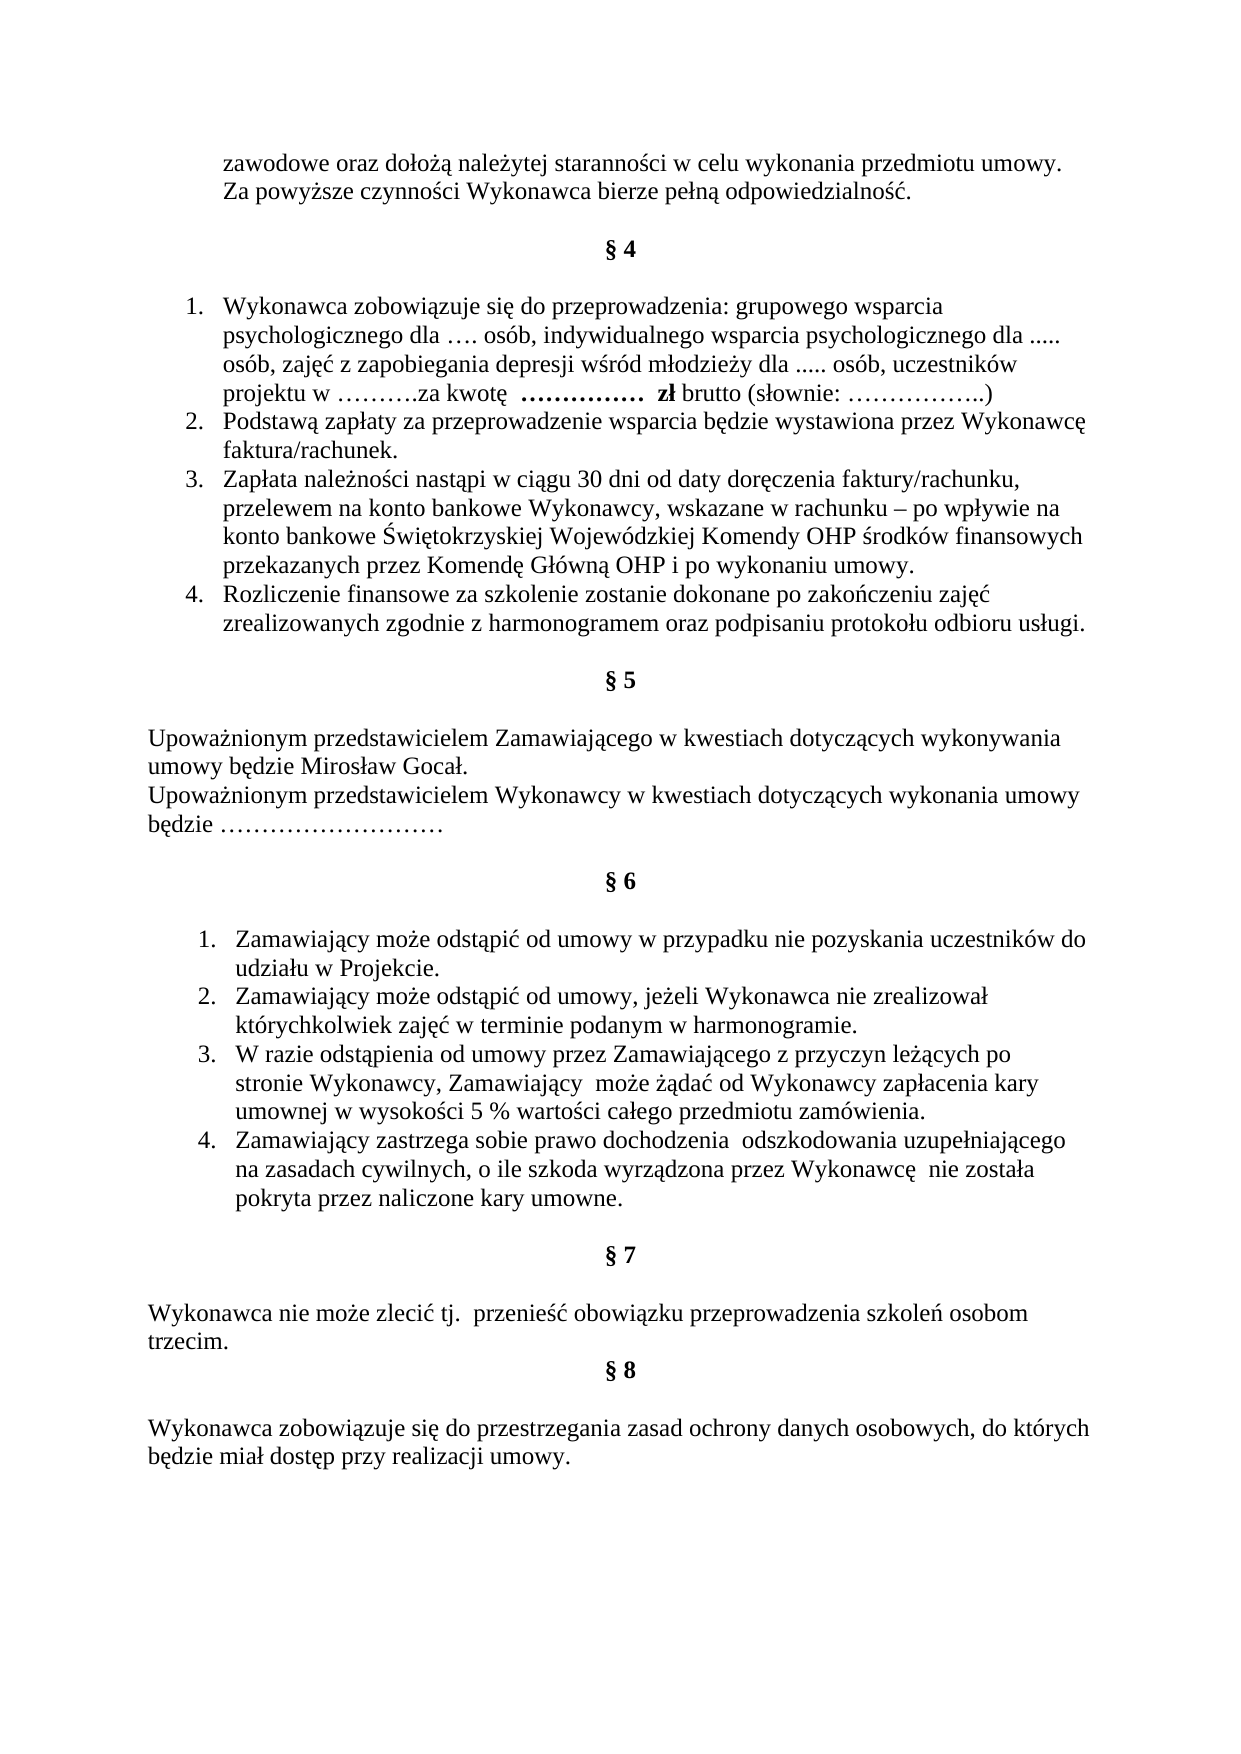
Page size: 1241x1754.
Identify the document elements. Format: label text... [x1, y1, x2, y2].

list Zamawiający może odstąpić od umowy w przypadku nie pozyskania uczestników do udziału w Projekcie. [198, 924, 1093, 981]
list Wykonawca zobowiązuje się do przeprowadzenia: grupowego wsparcia psychologicznego dla …. osób, indywidualnego wsparcia psychologicznego dla ..... osób, zajęć z zapobiegania depresji wśród młodzieży dla ..... osób, uczestników projektu w ……….za kwotę …………… zł brutto (słownie: ……………..) [185, 291, 1093, 406]
text § 7 [148, 1240, 1093, 1269]
text § 5 [148, 665, 1093, 694]
text § 4 [148, 234, 1093, 263]
text stronie Wykonawcy, Zamawiający może żądać od Wykonawcy zapłacenia kary umownej w wysokości 5 % wartości całego przedmiotu zamówienia. [235, 1068, 1093, 1125]
text § 6 [148, 866, 1093, 895]
list Zapłata należności nastąpi w ciągu 30 dni od daty doręczenia faktury/rachunku, przelewem na konto bankowe Wykonawcy, wskazane w rachunku – po wpływie na konto bankowe Świętokrzyskiej Wojewódzkiej Komendy OHP środków finansowych przekazanych przez Komendę Główną OHP i po wykonaniu umowy. [185, 464, 1093, 579]
text Upoważnionym przedstawicielem Zamawiającego w kwestiach dotyczących wykonywania umowy będzie Mirosław Gocał. [148, 723, 1093, 780]
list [185, 148, 1093, 205]
text Wykonawca zobowiązuje się do przestrzegania zasad ochrony danych osobowych, do których będzie miał dostęp przy realizacji umowy. [148, 1413, 1093, 1470]
list Rozliczenie finansowe za szkolenie zostanie dokonane po zakończeniu zajęć zrealizowanych zgodnie z harmonogramem oraz podpisaniu protokołu odbioru usługi. [185, 579, 1093, 636]
list Podstawą zapłaty za przeprowadzenie wsparcia będzie wystawiona przez Wykonawcę [185, 406, 1093, 435]
list Zamawiający może odstąpić od umowy, jeżeli Wykonawca nie zrealizował którychkolwiek zajęć w terminie podanym w harmonogramie. [198, 981, 1093, 1039]
text faktura/rachunek. [223, 435, 1093, 464]
text Upoważnionym przedstawicielem Wykonawcy w kwestiach dotyczących wykonania umowy będzie ……………………… [148, 780, 1093, 838]
list Zamawiający zastrzega sobie prawo dochodzenia odszkodowania uzupełniającego na zasadach cywilnych, o ile szkoda wyrządzona przez Wykonawcę nie została pokryta przez naliczone kary umowne. [198, 1125, 1093, 1211]
list W razie odstąpienia od umowy przez Zamawiającego z przyczyn leżących po [198, 1039, 1093, 1068]
text Wykonawca nie może zlecić tj. przenieść obowiązku przeprowadzenia szkoleń osobom trzecim. [148, 1298, 1093, 1355]
text § 8 [148, 1355, 1093, 1384]
